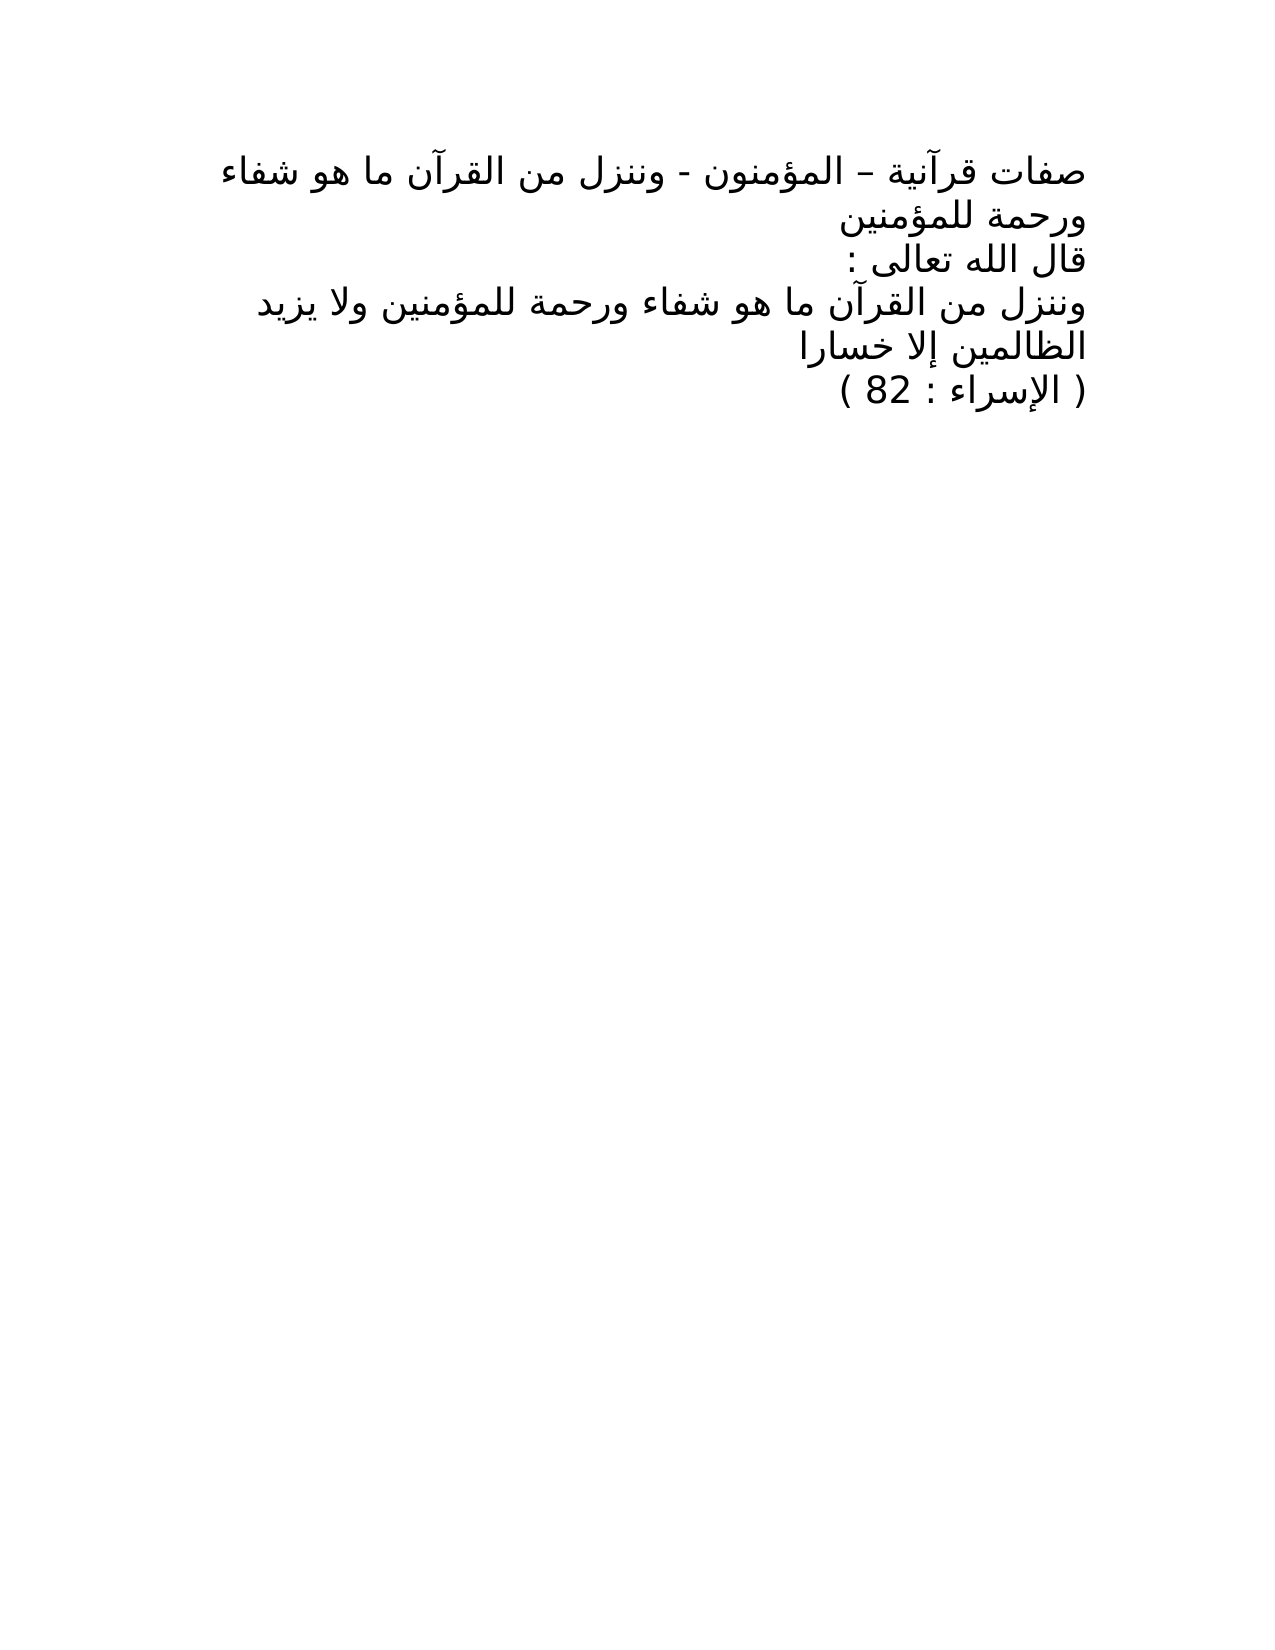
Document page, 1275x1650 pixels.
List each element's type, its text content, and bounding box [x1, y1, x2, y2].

text قال الله تعالى : [187, 237, 1087, 281]
text صفات قرآنية – المؤمنون - وننزل من القرآن ما هو شفاء ورحمة للمؤمنين [187, 150, 1087, 237]
text ( الإسراء : 82 ) [187, 368, 1087, 412]
text وننزل من القرآن ما هو شفاء ورحمة للمؤمنين ولا يزيد الظالمين إلا خسارا [187, 281, 1087, 368]
